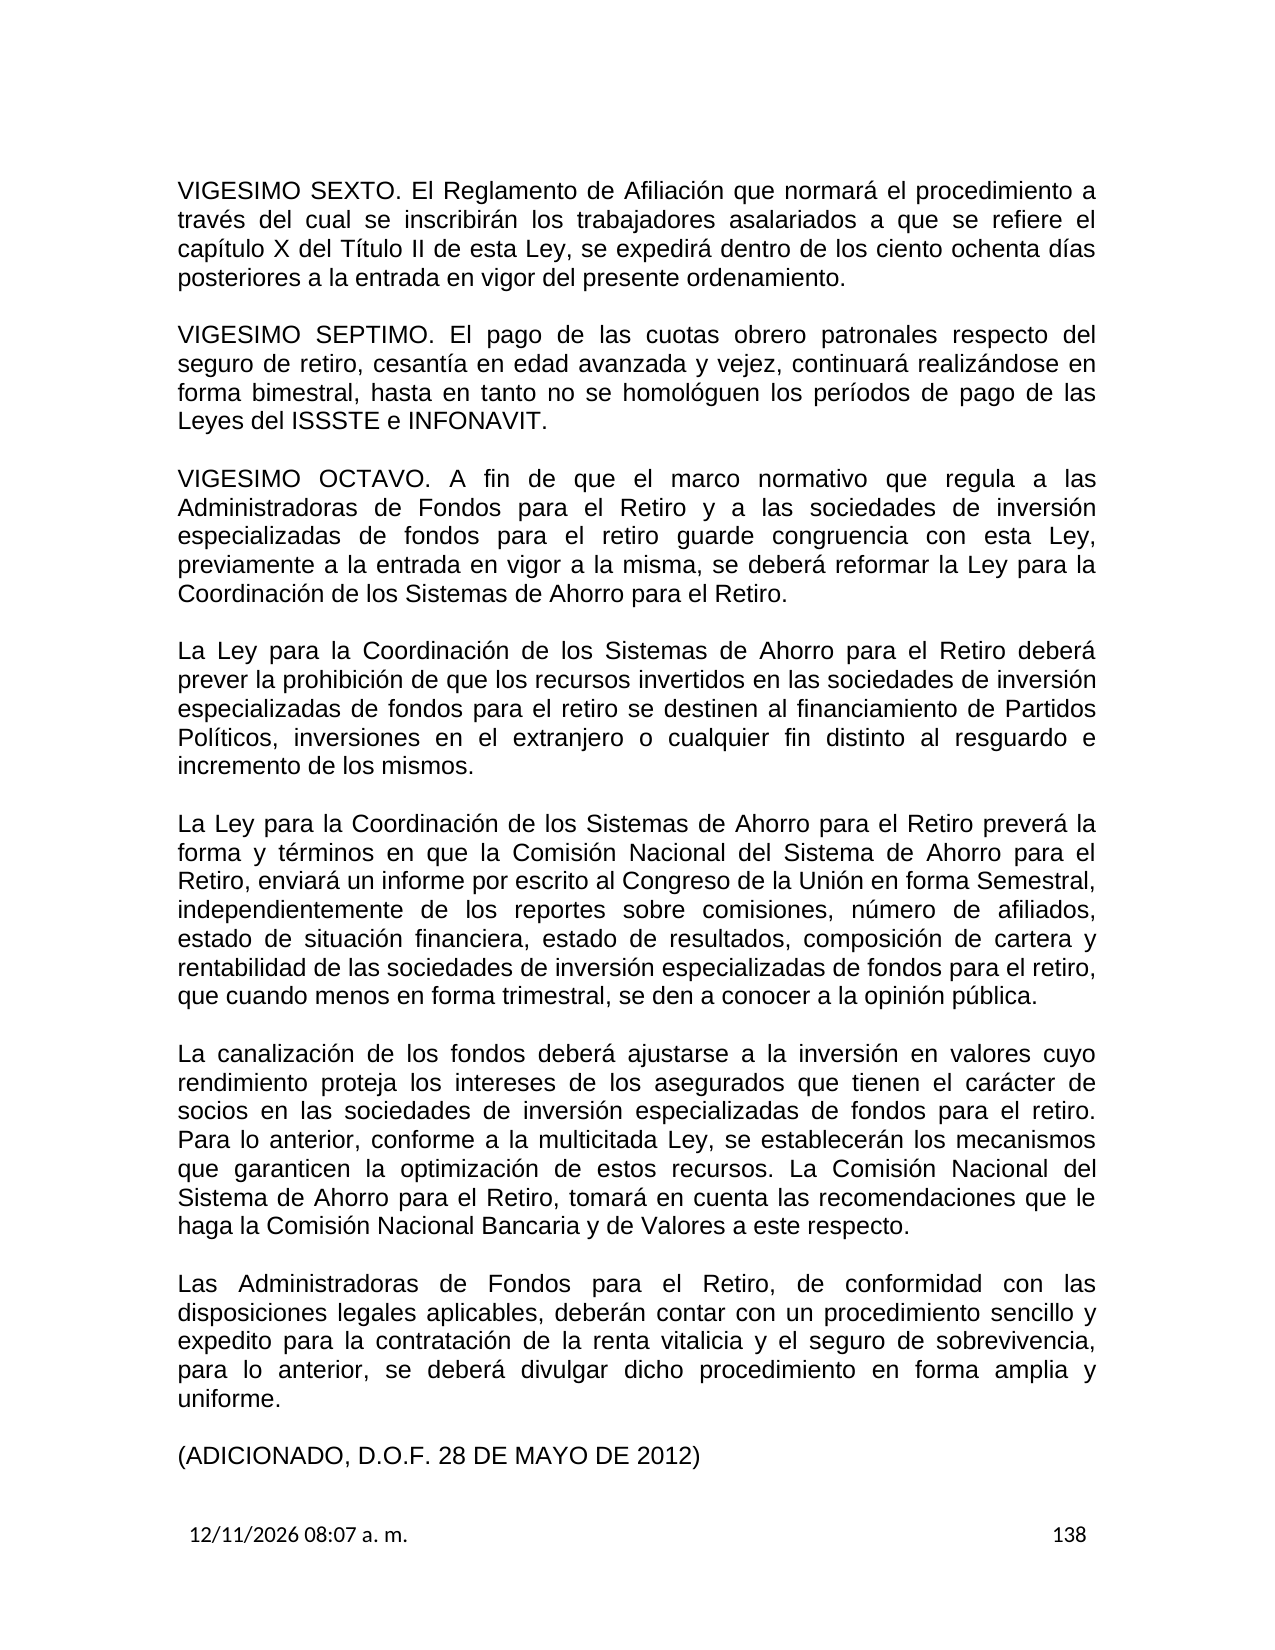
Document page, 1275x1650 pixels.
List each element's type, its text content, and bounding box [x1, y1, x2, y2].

text La canalización de los fondos deberá ajustarse a la inversión en valores cuyo rendimiento proteja los intereses de los asegurados que tienen el carácter de socios en las sociedades de inversión especializadas de fondos para el retiro. Para lo anterior, conforme a la multicitada Ley, se establecerán los mecanismos que garanticen la optimización de estos recursos. La Comisión Nacional del Sistema de Ahorro para el Retiro, tomará en cuenta las recomendaciones que le haga la Comisión Nacional Bancaria y de Valores a este respecto. [177, 1039, 1098, 1240]
text VIGESIMO SEXTO. El Reglamento de Afiliación que normará el procedimiento a través del cual se inscribirán los trabajadores asalariados a que se refiere el capítulo X del Título II de esta Ley, se expedirá dentro de los ciento ochenta días posteriores a la entrada en vigor del presente ordenamiento. [177, 176, 1098, 291]
text (ADICIONADO, D.O.F. 28 DE MAYO DE 2012) [177, 1441, 1098, 1470]
text Las Administradoras de Fondos para el Retiro, de conformidad con las disposiciones legales aplicables, deberán contar con un procedimiento sencillo y expedito para la contratación de la renta vitalicia y el seguro de sobrevivencia, para lo anterior, se deberá divulgar dicho procedimiento en forma amplia y uniforme. [177, 1269, 1098, 1413]
text VIGESIMO SEPTIMO. El pago de las cuotas obrero patronales respecto del seguro de retiro, cesantía en edad avanzada y vejez, continuará realizándose en forma bimestral, hasta en tanto no se homológuen los períodos de pago de las Leyes del ISSSTE e INFONAVIT. [177, 320, 1098, 435]
text VIGESIMO OCTAVO. A fin de que el marco normativo que regula a las Administradoras de Fondos para el Retiro y a las sociedades de inversión especializadas de fondos para el retiro guarde congruencia con esta Ley, previamente a la entrada en vigor a la misma, se deberá reformar la Ley para la Coordinación de los Sistemas de Ahorro para el Retiro. [177, 464, 1098, 608]
text La Ley para la Coordinación de los Sistemas de Ahorro para el Retiro deberá prever la prohibición de que los recursos invertidos en las sociedades de inversión especializadas de fondos para el retiro se destinen al financiamiento de Partidos Políticos, inversiones en el extranjero o cualquier fin distinto al resguardo e incremento de los mismos. [177, 636, 1098, 780]
text La Ley para la Coordinación de los Sistemas de Ahorro para el Retiro preverá la forma y términos en que la Comisión Nacional del Sistema de Ahorro para el Retiro, enviará un informe por escrito al Congreso de la Unión en forma Semestral, independientemente de los reportes sobre comisiones, número de afiliados, estado de situación financiera, estado de resultados, composición de cartera y rentabilidad de las sociedades de inversión especializadas de fondos para el retiro, que cuando menos en forma trimestral, se den a conocer a la opinión pública. [177, 809, 1098, 1010]
